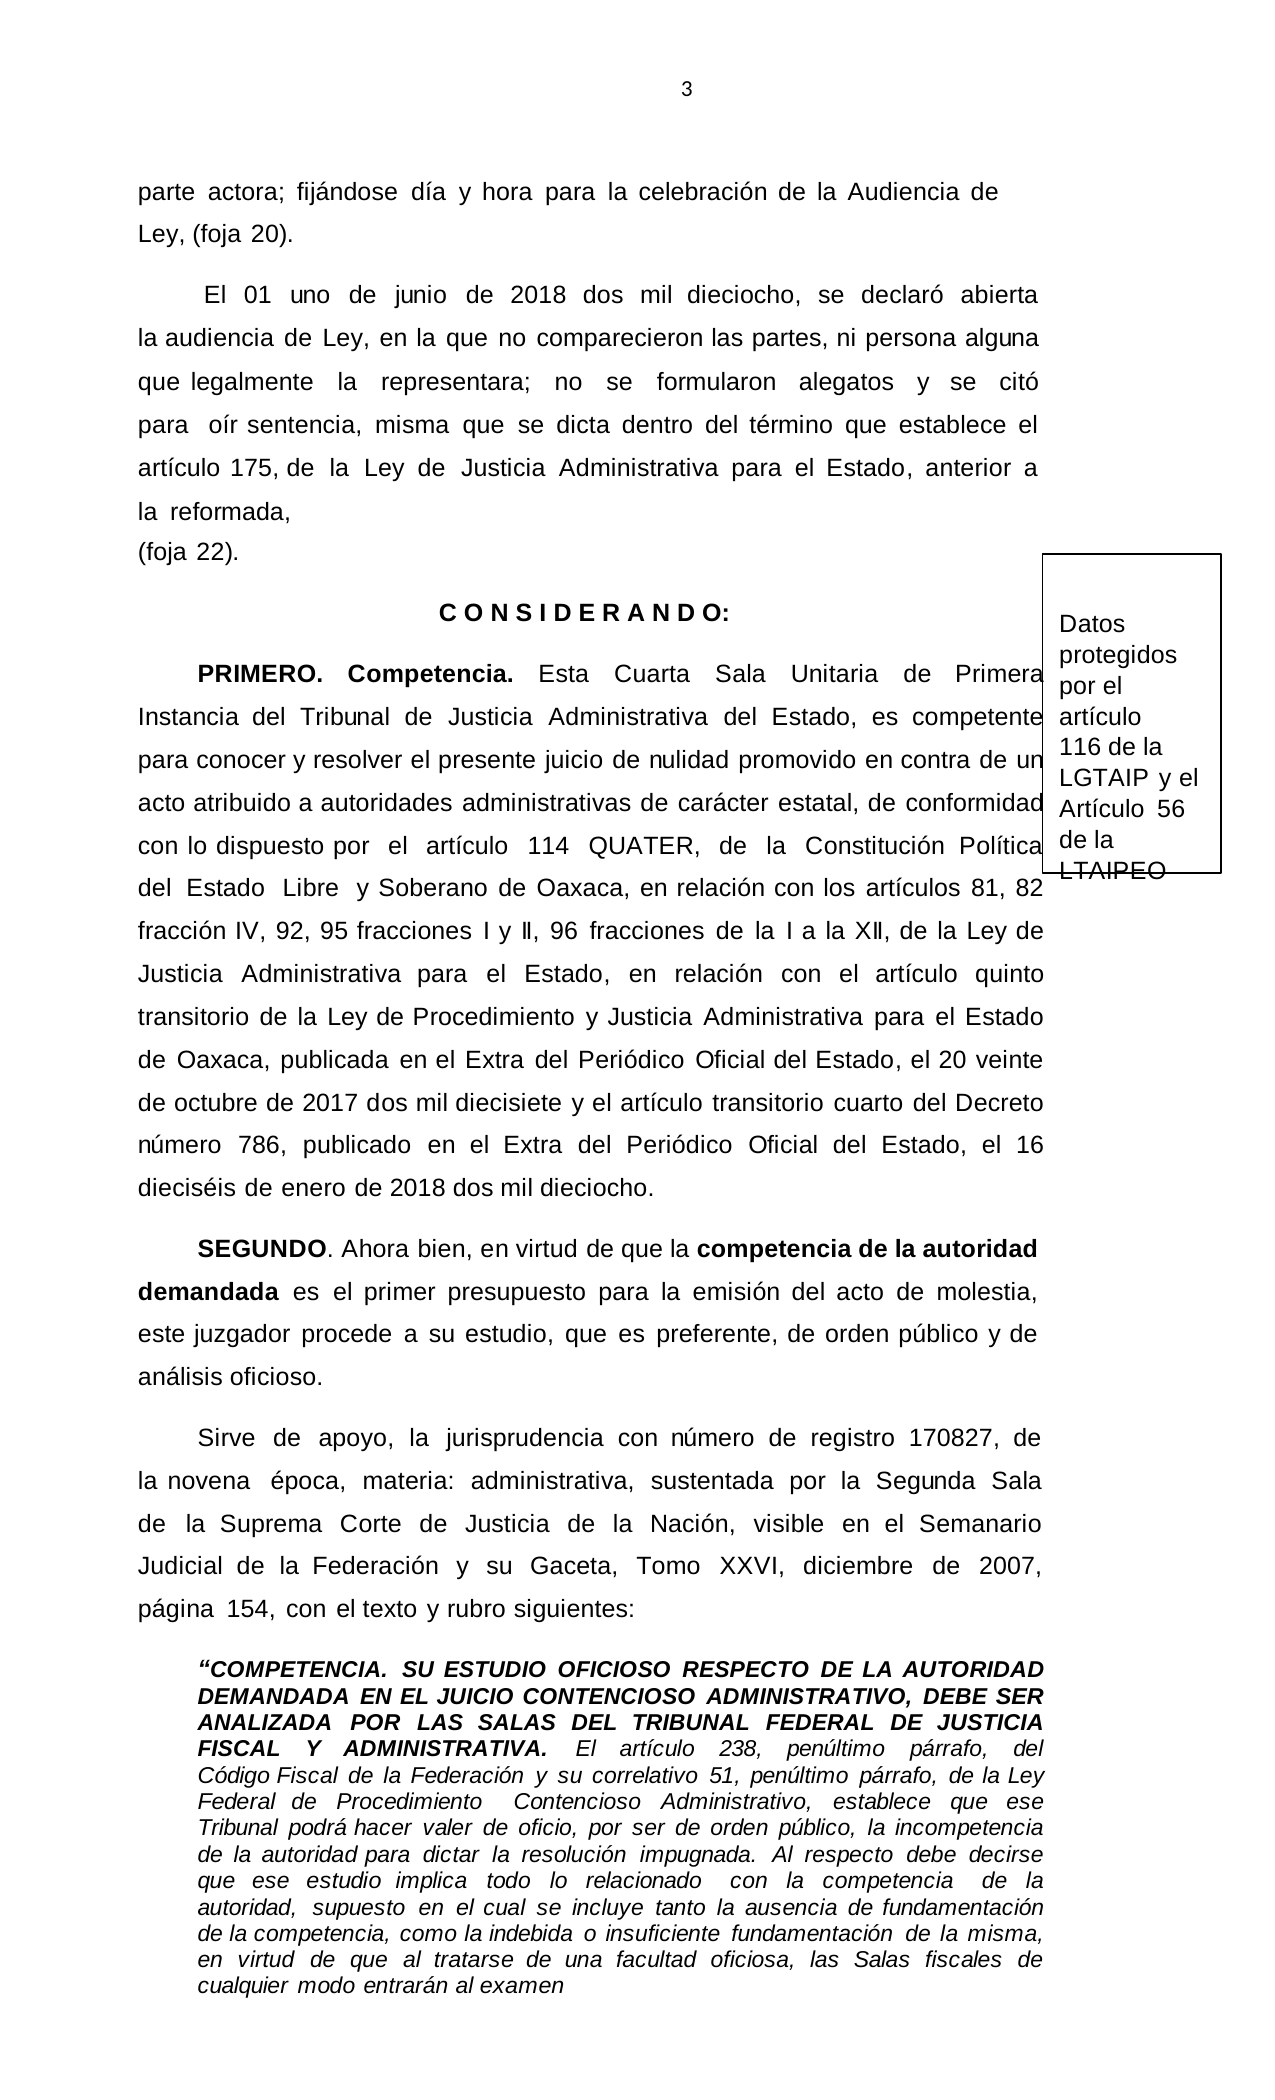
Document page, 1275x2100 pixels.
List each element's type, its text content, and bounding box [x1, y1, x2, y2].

text SEGUNDO. Ahora bien, en virtud de que la competencia de la autoridad demandada es el primer presupuesto para la emisión del acto de molestia, este juzgador procede a su estudio, que es preferente, de orden público y de análisis oficioso. [138, 1234, 1038, 1391]
text LGTAIP y el Artículo 56 de la LTAIPEO [1059, 763, 1198, 885]
text PRIMERO. Competencia. Esta Cuarta Sala Unitaria de Primera Instancia del Tribunal de Justicia Administrativa del Estado, es competente para conocer y resolver el presente juicio de nulidad promovido en contra de un acto atribuido a autoridades administrativas de carácter estatal, de conformidad con lo dispuesto por el artículo 114 QUATER, de la Constitución Política del Estado Libre y Soberano de Oaxaca, en relación con los artículos 81, 82 fracción IV, 92, 95 fracciones I y II, 96 fracciones de la I a la XII, de la Ley de Justicia Administrativa para el Estado, en relación con el artículo quinto transitorio de la Ley de Procedimiento y Justicia Administrativa para el Estado de Oaxaca, publicada en el Extra del Periódico Oficial del Estado, el 20 veinte de octubre de 2017 dos mil diecisiete y el artículo transitorio cuarto del Decreto número 786, publicado en el Extra del Periódico Oficial del Estado, el 16 dieciséis de enero de 2018 dos mil dieciocho. [138, 659, 1044, 1202]
picture [1042, 562, 1222, 867]
text Sirve de apoyo, la jurisprudencia con número de registro 170827, de la novena época, materia: administrativa, sustentada por la Segunda Sala de la Suprema Corte de Justicia de la Nación, visible en el Semanario Judicial de la Federación y su Gaceta, Tomo XXVI, diciembre de 2007, página 154, con el texto y rubro siguientes: [138, 1423, 1042, 1623]
text “COMPETENCIA. SU ESTUDIO OFICIOSO RESPECTO DE LA AUTORIDAD DEMANDADA EN EL JUICIO CONTENCIOSO ADMINISTRATIVO, DEBE SER ANALIZADA POR LAS SALAS DEL TRIBUNAL FEDERAL DE JUSTICIA FISCAL Y ADMINISTRATIVA. El artículo 238, penúltimo párrafo, del Código Fiscal de la Federación y su correlativo 51, penúltimo párrafo, de la Ley Federal de Procedimiento Contencioso Administrativo, establece que ese Tribunal podrá hacer valer de oficio, por ser de orden público, la incompetencia de la autoridad para dictar la resolución impugnada. Al respecto debe decirse que ese estudio implica todo lo relacionado con la competencia de la autoridad, supuesto en el cual se incluye tanto la ausencia de fundamentación de la competencia, como la indebida o insuficiente fundamentación de la misma, en virtud de que al tratarse de una facultad oficiosa, las Salas fiscales de cualquier modo entrarán al examen [197, 1654, 1044, 1999]
text Datos protegidos por el artículo 116 de la [1059, 609, 1194, 761]
text C O N S I D E R A N D O: [436, 598, 733, 627]
text (foja 22). [138, 540, 1206, 566]
text El 01 uno de junio de 2018 dos mil dieciocho, se declaró abierta la audiencia de Ley, en la que no comparecieron las partes, ni persona alguna que legalmente la representara; no se formularon alegatos y se citó para oír sentencia, misma que se dicta dentro del término que establece el artículo 175, de la Ley de Justicia Administrativa para el Estado, anterior a la reformada, [138, 280, 1039, 525]
text parte actora; fijándose día y hora para la celebración de la Audiencia de Ley, (foja 20). [138, 177, 1043, 248]
